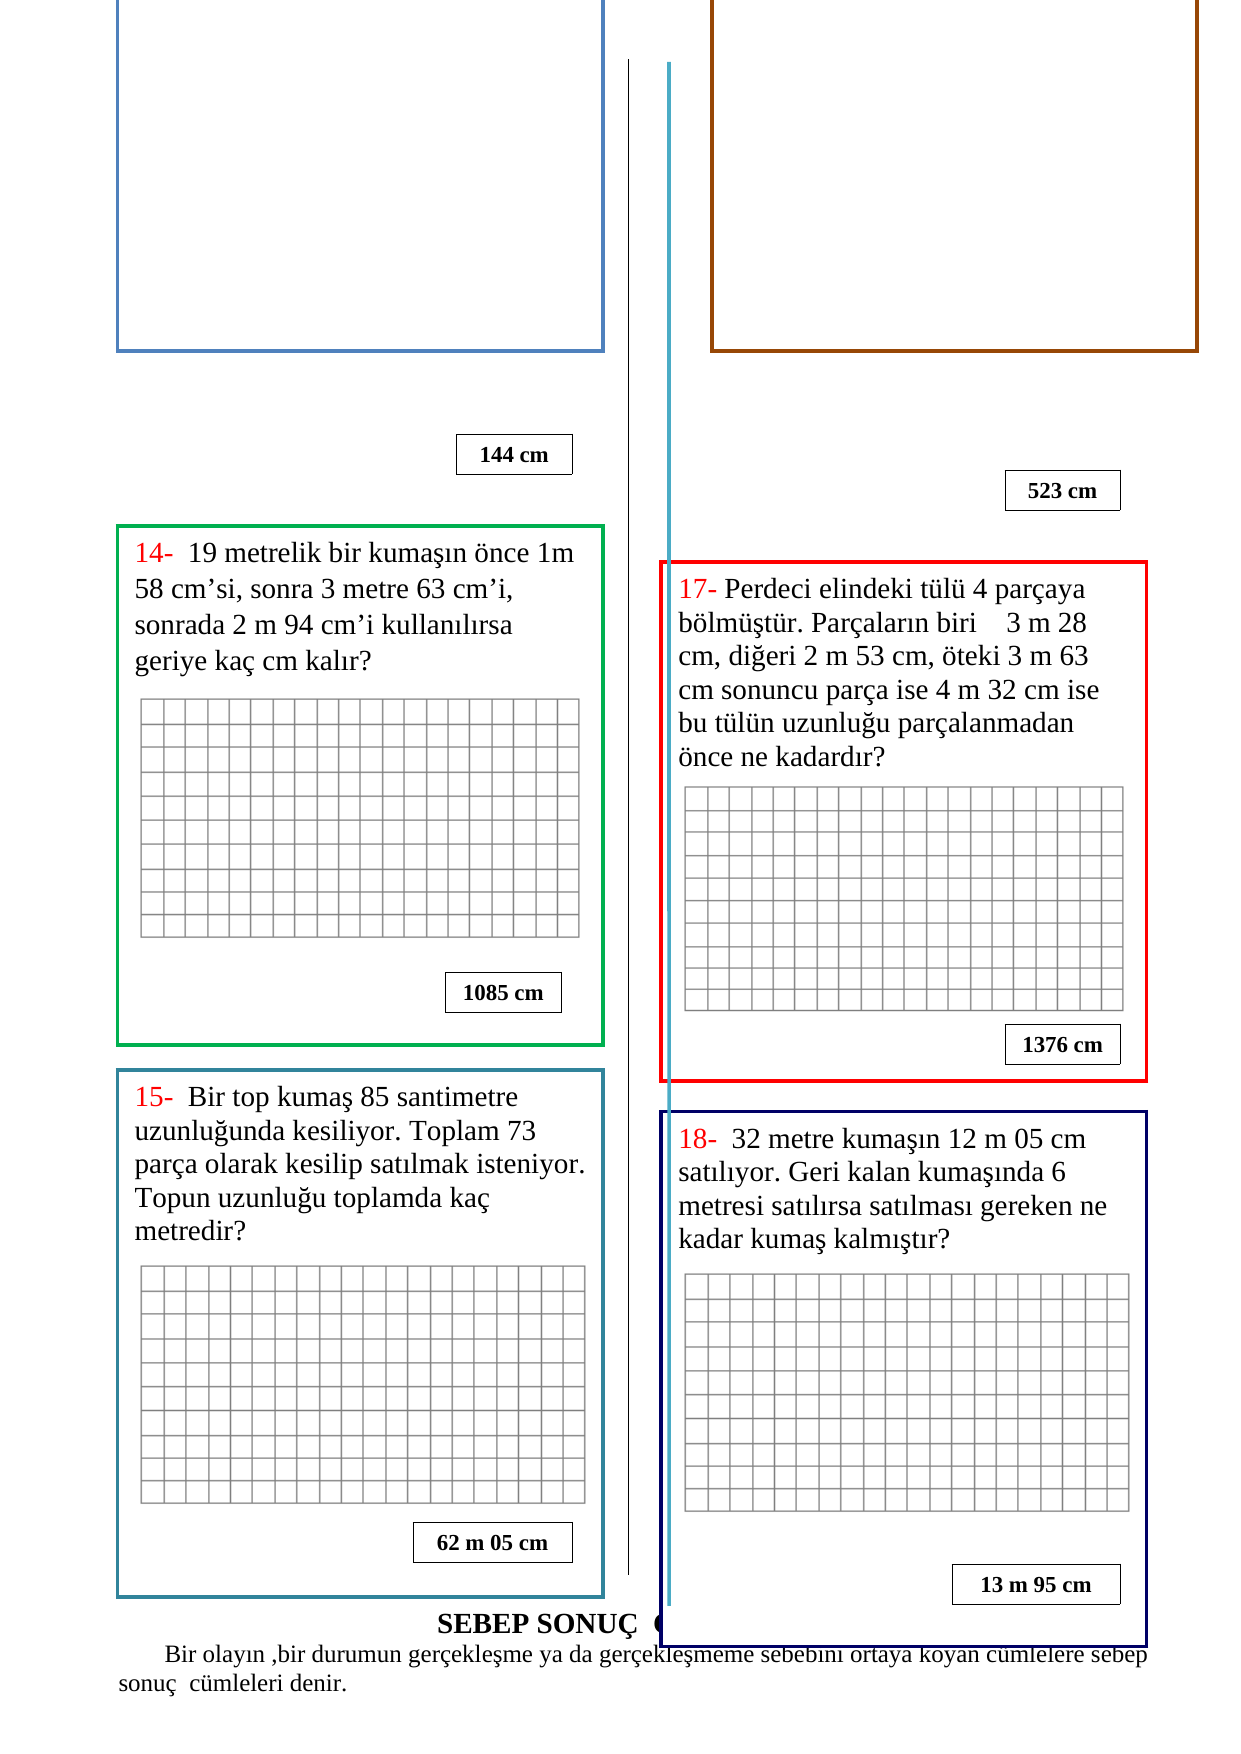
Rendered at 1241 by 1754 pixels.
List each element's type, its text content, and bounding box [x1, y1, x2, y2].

picture [678, 1271, 1135, 1516]
picture [134, 696, 585, 942]
text SEBEP SONUÇ CÜMLELERİ [118, 1606, 659, 1639]
picture [134, 1263, 591, 1508]
picture [678, 785, 1128, 1015]
text Bir olayın ,bir durumun gerçekleşme ya da gerçekleşmeme sebebini ortaya koyan cümlelere sebep sonuç cümleleri denir. [118, 1639, 1152, 1697]
